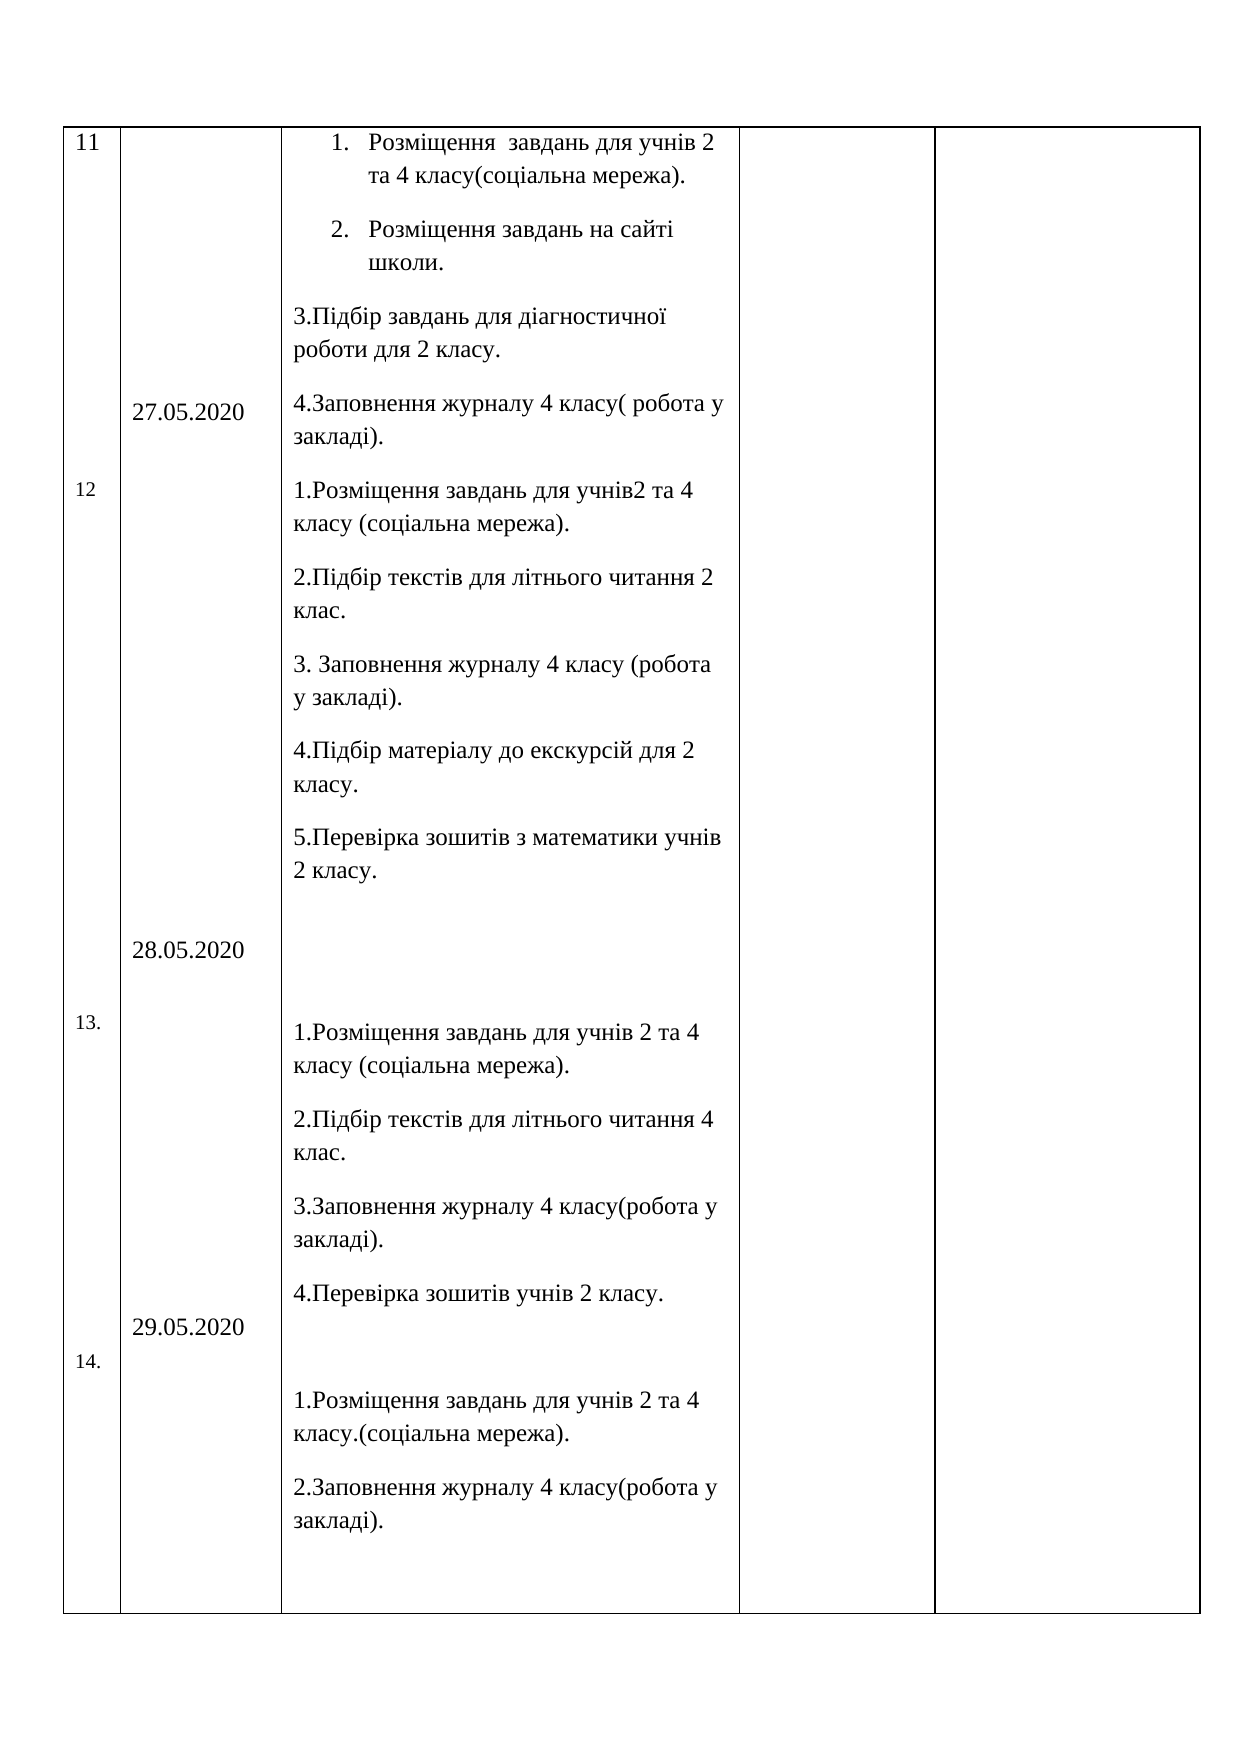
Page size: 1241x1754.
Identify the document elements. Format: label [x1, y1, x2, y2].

table_cell [740, 128, 934, 1613]
table_cell [64, 128, 120, 1613]
table_cell [282, 128, 739, 1613]
table_cell [121, 128, 281, 1613]
table_cell [936, 128, 1199, 1613]
